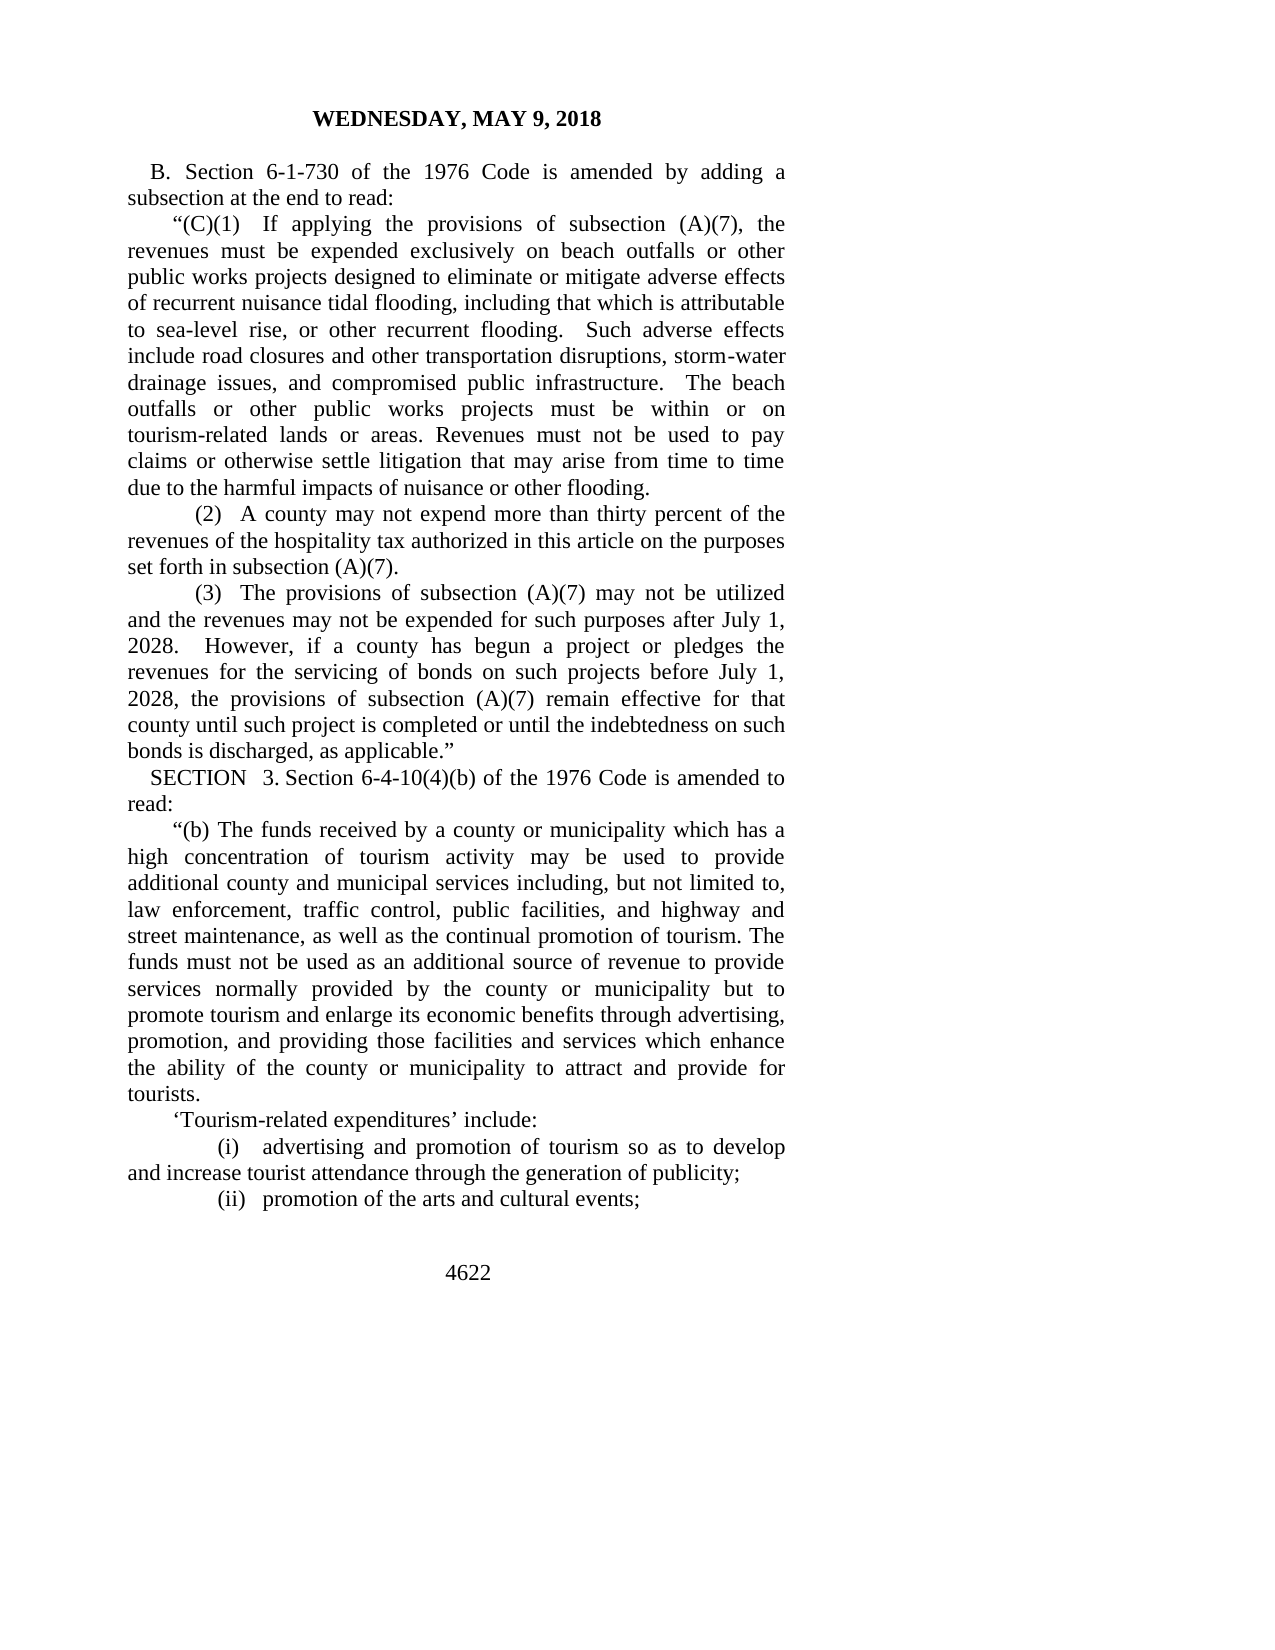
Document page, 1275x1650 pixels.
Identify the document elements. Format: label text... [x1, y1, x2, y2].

text (2) A county may not expend more than thirty percent of the revenues of the hospitality tax authorized in this article on the purposes set forth in subsection (A)(7). [127, 500, 786, 579]
text SECTION 3. Section 6-4-10(4)(b) of the 1976 Code is amended to read: [127, 764, 786, 817]
text (ii) promotion of the arts and cultural events; [127, 1186, 786, 1212]
text (i) advertising and promotion of tourism so as to develop and increase tourist attendance through the generation of publicity; [127, 1133, 786, 1186]
text ‘Tourism-related expenditures’ include: [127, 1106, 786, 1133]
text “(b) The funds received by a county or municipality which has a high concentration of tourism activity may be used to provide additional county and municipal services including, but not limited to, law enforcement, traffic control, public facilities, and highway and street maintenance, as well as the continual promotion of tourism. The funds must not be used as an additional source of revenue to provide services normally provided by the county or municipality but to promote tourism and enlarge its economic benefits through advertising, promotion, and providing those facilities and services which enhance the ability of the county or municipality to attract and provide for tourists. [127, 817, 786, 1106]
text (3) The provisions of subsection (A)(7) may not be utilized and the revenues may not be expended for such purposes after July 1, 2028. However, if a county has begun a project or pledges the revenues for the servicing of bonds on such projects before July 1, 2028, the provisions of subsection (A)(7) remain effective for that county until such project is completed or until the indebtedness on such bonds is discharged, as applicable.” [127, 579, 786, 764]
text B. Section 6-1-730 of the 1976 Code is amended by adding a subsection at the end to read: [127, 158, 786, 210]
text “(C)(1) If applying the provisions of subsection (A)(7), the revenues must be expended exclusively on beach outfalls or other public works projects designed to eliminate or mitigate adverse effects of recurrent nuisance tidal flooding, including that which is attributable to sea-level rise, or other recurrent flooding. Such adverse effects include road closures and other transportation disruptions, storm-water drainage issues, and compromised public infrastructure. The beach outfalls or other public works projects must be within or on tourism-related lands or areas. Revenues must not be used to pay claims or otherwise settle litigation that may arise from time to time due to the harmful impacts of nuisance or other flooding. [127, 210, 786, 500]
